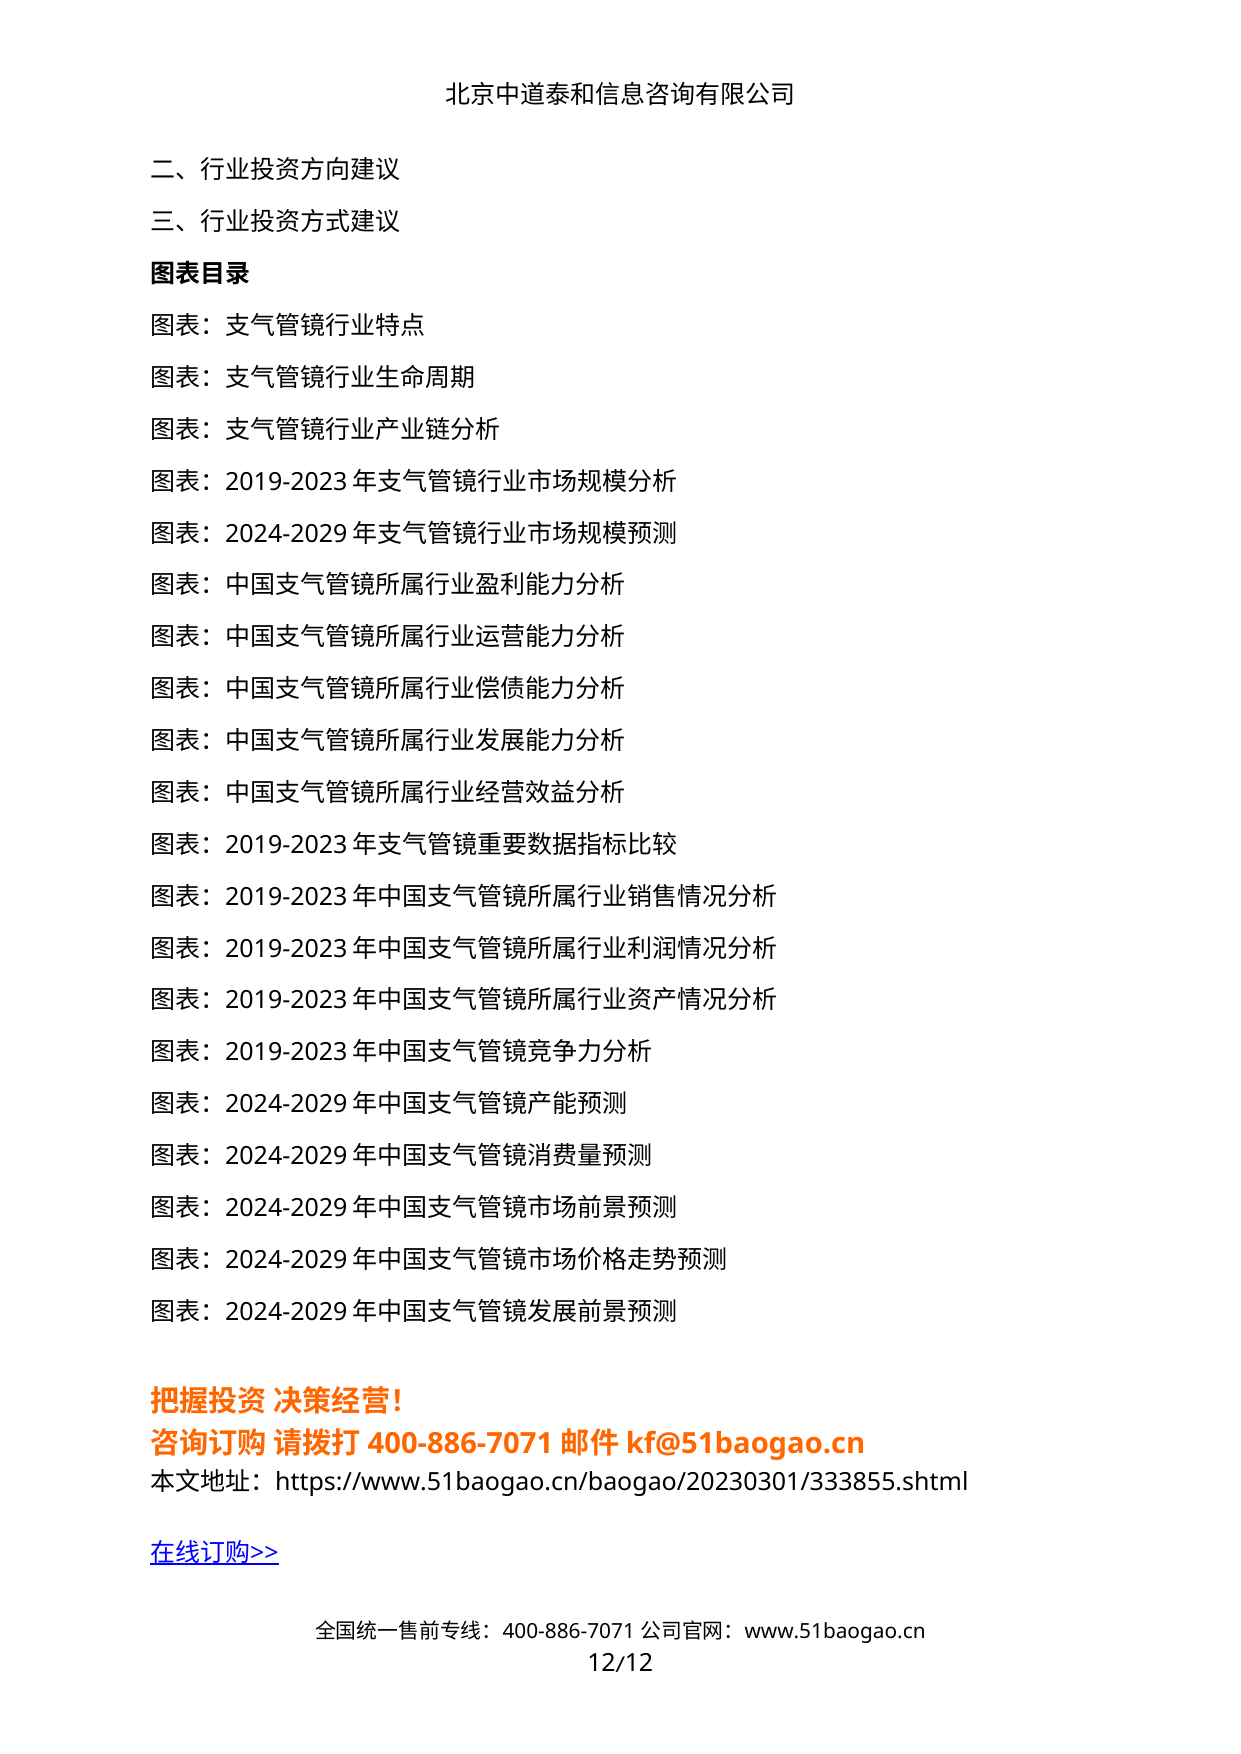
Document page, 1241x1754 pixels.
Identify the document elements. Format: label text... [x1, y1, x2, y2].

text 图表：2024-2029年中国支气管镜消费量预测 [150, 1136, 1090, 1172]
text 图表：支气管镜行业生命周期 [150, 357, 1090, 394]
text 图表：2024-2029年支气管镜行业市场规模预测 [150, 513, 1090, 549]
text 图表目录 [150, 254, 1090, 290]
text 图表：2019-2023年中国支气管镜竞争力分析 [150, 1032, 1090, 1068]
text 在线订购>> [150, 1498, 1090, 1568]
text 图表：2019-2023年中国支气管镜所属行业销售情况分析 [150, 876, 1090, 912]
text 图表：中国支气管镜所属行业发展能力分析 [150, 721, 1090, 757]
text 图表：中国支气管镜所属行业运营能力分析 [150, 617, 1090, 653]
text 图表：2024-2029年中国支气管镜市场前景预测 [150, 1187, 1090, 1224]
text 图表：支气管镜行业特点 [150, 306, 1090, 342]
text 图表：支气管镜行业产业链分析 [150, 409, 1090, 446]
text 图表：中国支气管镜所属行业经营效益分析 [150, 772, 1090, 809]
text 图表：2019-2023年中国支气管镜所属行业资产情况分析 [150, 980, 1090, 1016]
text 图表：2019-2023年中国支气管镜所属行业利润情况分析 [150, 928, 1090, 964]
text 三、行业投资方式建议 [150, 202, 1090, 238]
text 图表：中国支气管镜所属行业盈利能力分析 [150, 565, 1090, 601]
text 图表：2024-2029年中国支气管镜产能预测 [150, 1084, 1090, 1120]
text 图表：中国支气管镜所属行业偿债能力分析 [150, 669, 1090, 705]
text 图表：2019-2023年支气管镜行业市场规模分析 [150, 461, 1090, 497]
text 把握投资 决策经营！咨询订购 请拨打 400-886-7071 邮件 kf@51baogao.cn本文地址：https://www.51baogao.cn/baogao/20230301/333855.shtml [150, 1343, 1090, 1498]
text 图表：2019-2023年支气管镜重要数据指标比较 [150, 824, 1090, 861]
text 二、行业投资方向建议 [150, 150, 1090, 186]
text 图表：2024-2029年中国支气管镜市场价格走势预测 [150, 1239, 1090, 1276]
text 图表：2024-2029年中国支气管镜发展前景预测 [150, 1291, 1090, 1327]
